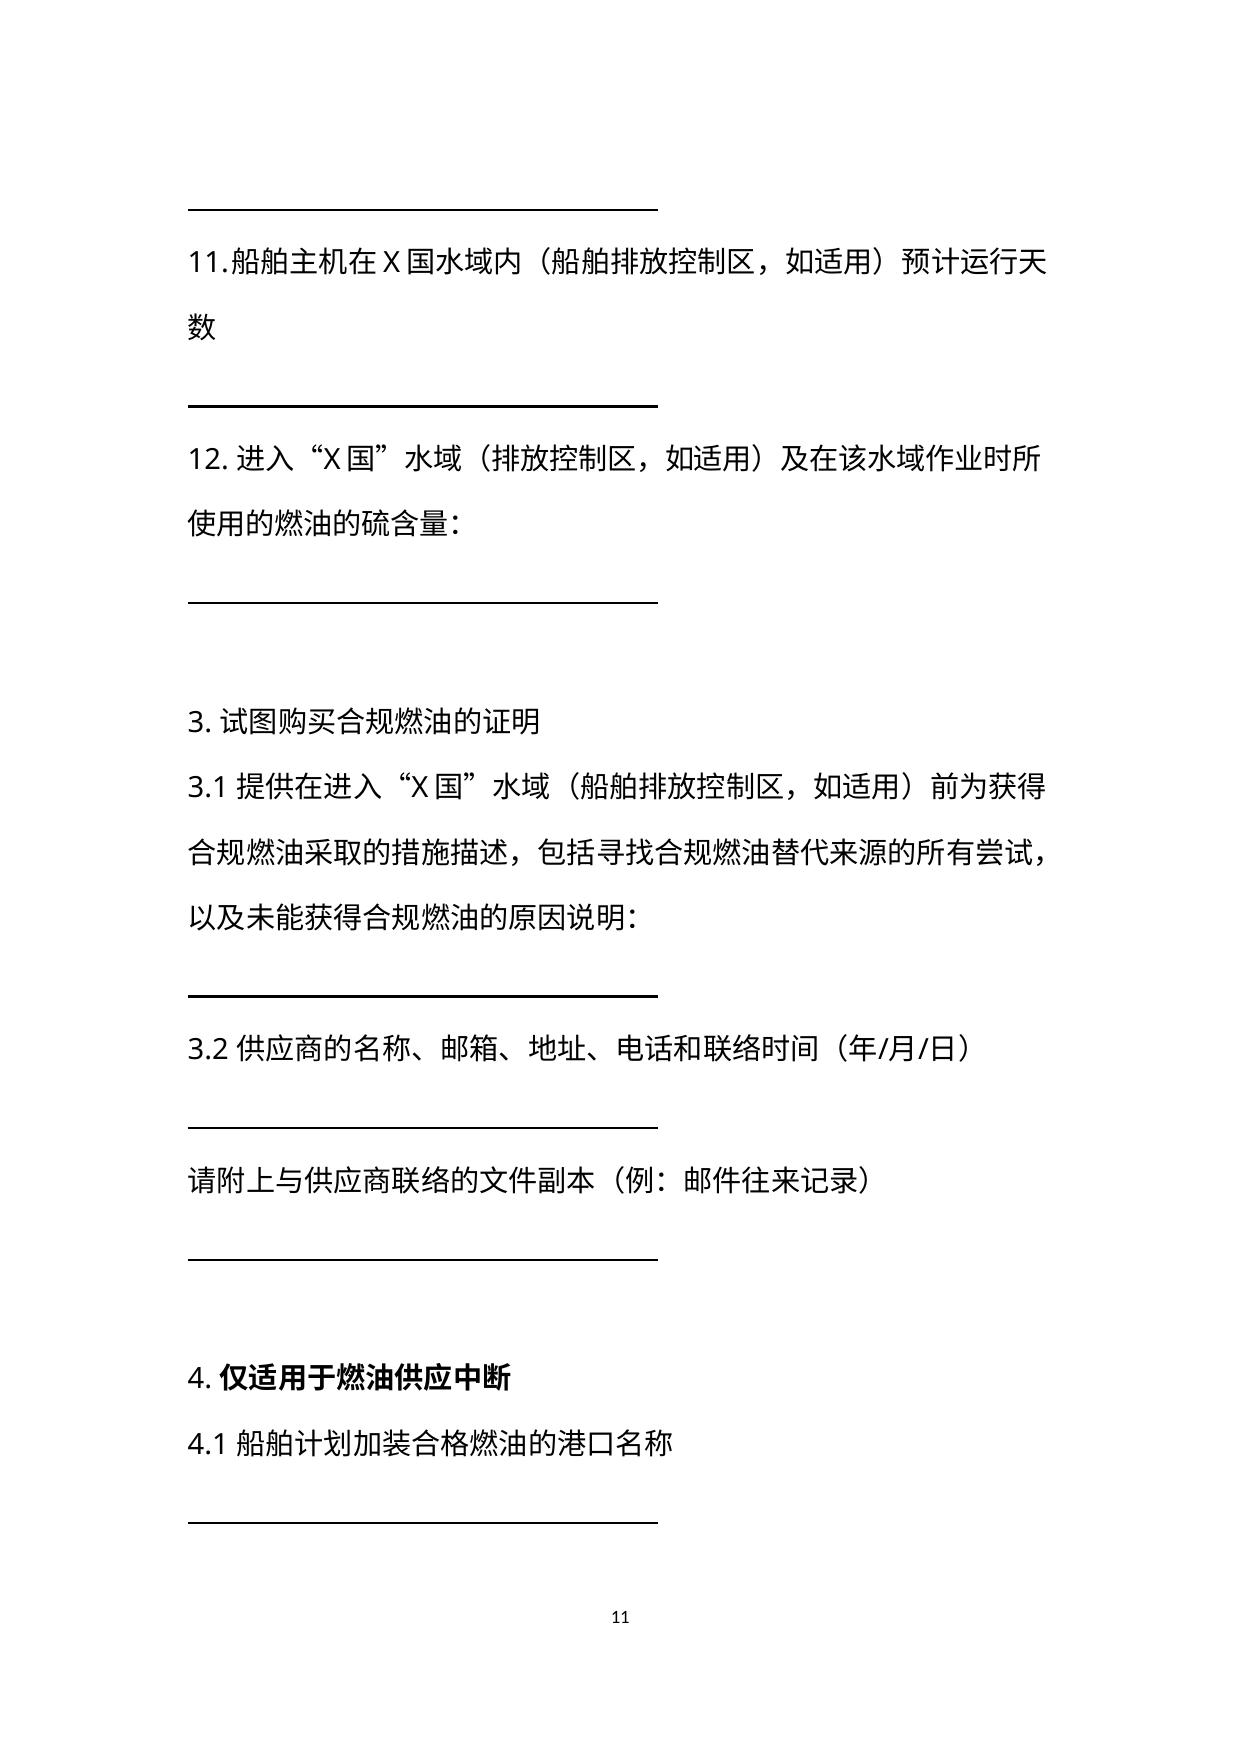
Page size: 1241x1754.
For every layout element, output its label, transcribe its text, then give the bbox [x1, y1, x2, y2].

text 12. 进入“X国”水域（排放控制区，如适用）及在该水域作业时所使用的燃油的硫含量： [187, 424, 1053, 554]
text 3.1 提供在进入“X国”水域（船舶排放控制区，如适用）前为获得合规燃油采取的措施描述，包括寻找合规燃油替代来源的所有尝试，以及未能获得合规燃油的原因说明： [187, 753, 1053, 948]
text 3. 试图购买合规燃油的证明 [187, 687, 1053, 752]
text 请附上与供应商联络的文件副本（例：邮件往来记录） [187, 1146, 1053, 1211]
text 3.2 供应商的名称、邮箱、地址、电话和联络时间（年/月/日） [187, 1014, 1053, 1079]
list 船舶主机在X国水域内（船舶排放控制区，如适用）预计运行天数 [187, 228, 1053, 358]
text 4. 仅适用于燃油供应中断 [187, 1344, 1053, 1409]
text 4.1 船舶计划加装合格燃油的港口名称 [187, 1409, 1053, 1474]
